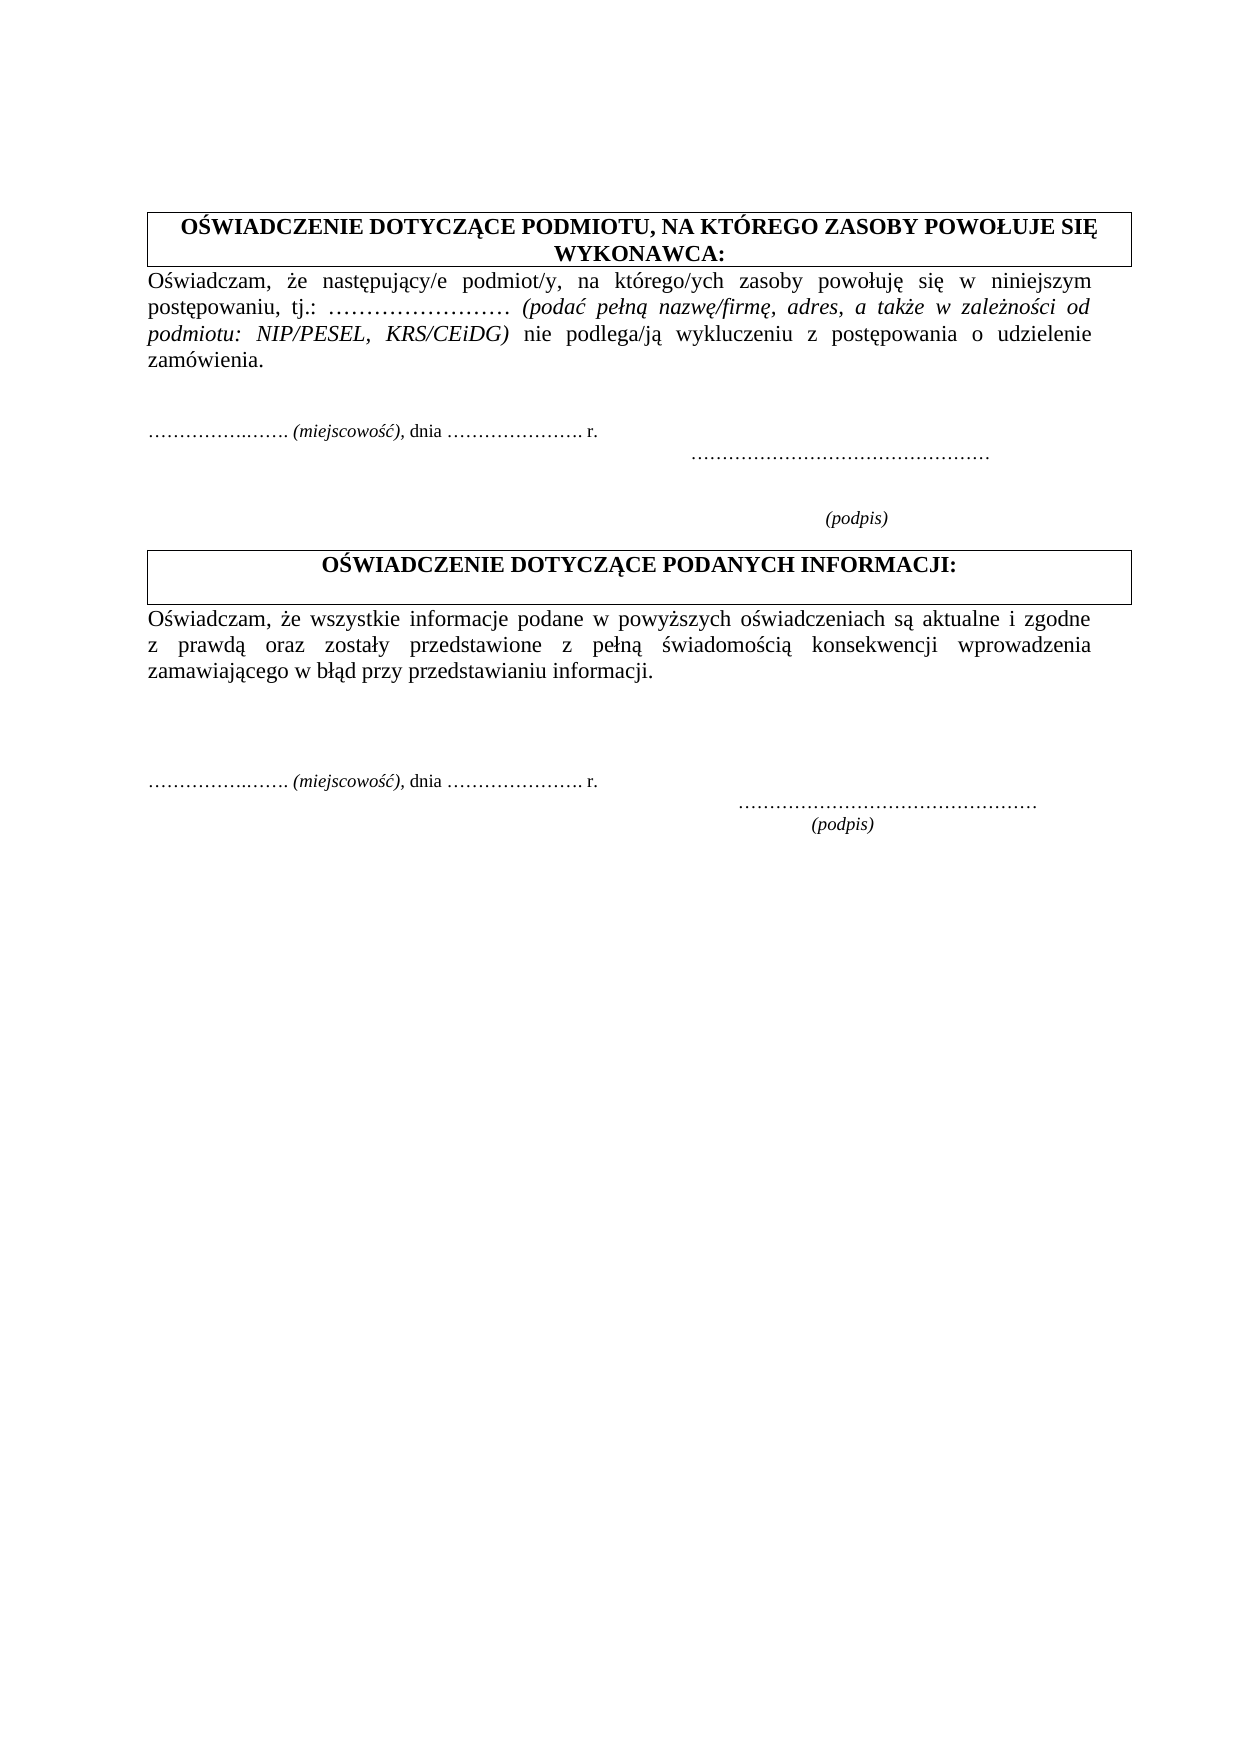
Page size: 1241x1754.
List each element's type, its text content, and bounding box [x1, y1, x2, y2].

text …………….……. (miejscowość), dnia …………………. r. [148, 770, 1093, 791]
text (podpis) [738, 507, 1093, 528]
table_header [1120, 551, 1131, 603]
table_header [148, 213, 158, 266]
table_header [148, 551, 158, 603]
text (podpis) [738, 813, 1093, 834]
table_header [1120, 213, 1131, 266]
text ………………………………………… [148, 791, 1093, 813]
text Oświadczam, że wszystkie informacje podane w powyższych oświadczeniach są aktualne i zgodne z prawdą oraz zostały przedstawione z pełną świadomością konsekwencji wprowadzenia zamawiającego w błąd przy przedstawianiu informacji. [148, 605, 1093, 684]
text …………….……. (miejscowość), dnia …………………. r. [148, 420, 1093, 442]
text Oświadczam, że następujący/e podmiot/y, na którego/ych zasoby powołuję się w niniejszym postępowaniu, tj.: …………………… (podać pełną nazwę/firmę, adres, a także w zależności od podmiotu: NIP/PESEL, KRS/CEiDG) nie podlega/ją wykluczeniu z postępowania o udzielenie zamówienia. [148, 267, 1093, 372]
text ………………………………………… [148, 442, 1093, 463]
